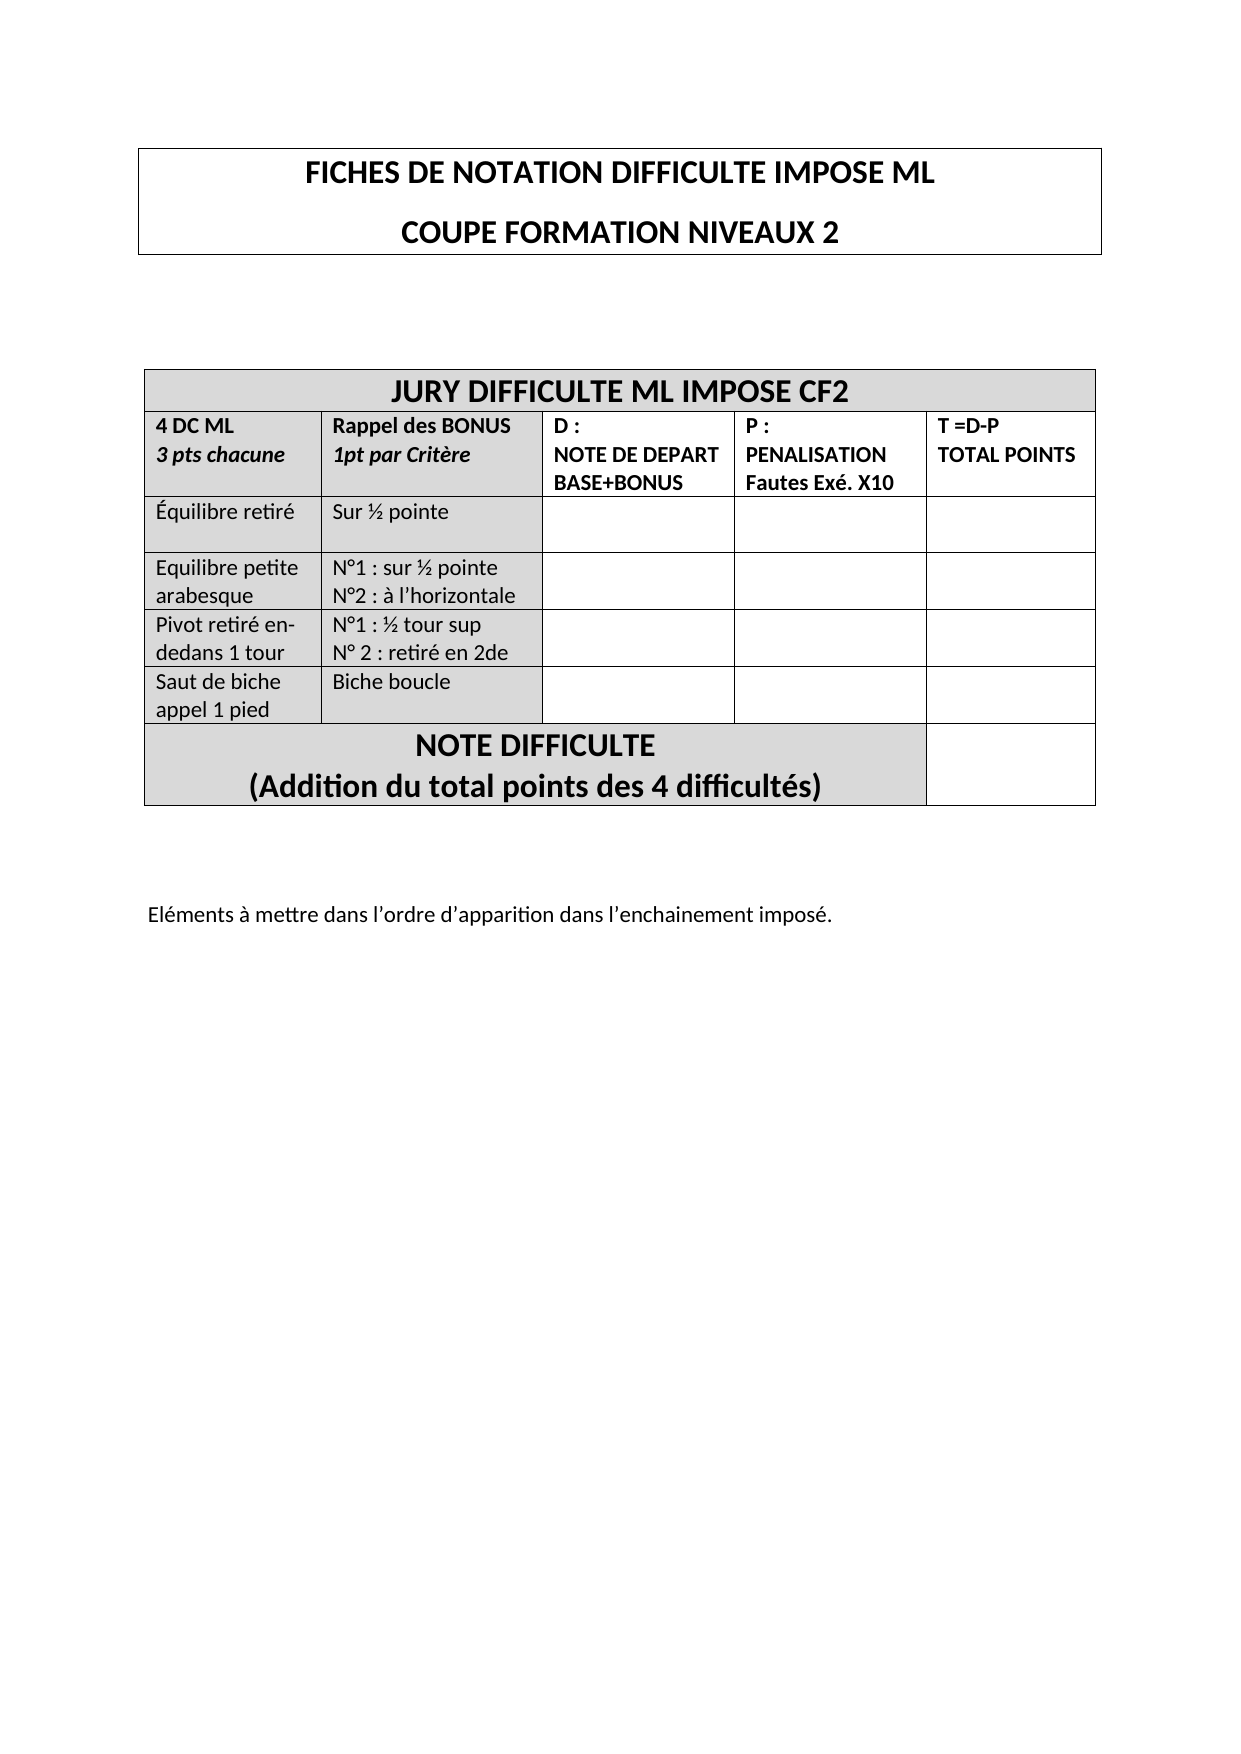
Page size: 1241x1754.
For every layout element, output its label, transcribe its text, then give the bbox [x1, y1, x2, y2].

table_cell [735, 610, 926, 666]
table_cell N°1 : ½ tour sup N° 2 : retiré en 2de [322, 610, 542, 666]
table_cell [543, 497, 734, 552]
table_cell [735, 553, 926, 609]
table_cell D : NOTE DE DEPART BASE+BONUS [543, 412, 734, 496]
table_cell Biche boucle [322, 667, 542, 723]
table_cell Équilibre retiré [145, 497, 321, 552]
table_cell P : PENALISATION Fautes Exé. X10 [735, 412, 926, 496]
table_cell [927, 724, 1095, 805]
table_cell [543, 553, 734, 609]
text FICHES DE NOTATION DIFFICULTE IMPOSE ML [139, 149, 1101, 191]
table_cell 4 DC ML 3 pts chacune [145, 412, 321, 496]
table_cell [927, 610, 1095, 666]
table_cell [927, 553, 1095, 609]
table_cell Sur ½ pointe [322, 497, 542, 552]
table_cell Equilibre petite arabesque [145, 553, 321, 609]
table_cell Saut de biche appel 1 pied [145, 667, 321, 723]
table_cell Pivot retiré en-dedans 1 tour [145, 610, 321, 666]
table_cell [927, 667, 1095, 723]
text Eléments à mettre dans l’ordre d’apparition dans l’enchainement imposé. [148, 900, 1093, 928]
table_cell T =D-P TOTAL POINTS [927, 412, 1095, 496]
table_cell N°1 : sur ½ pointe N°2 : à l’horizontale [322, 553, 542, 609]
table_cell [543, 610, 734, 666]
table_cell NOTE DIFFICULTE (Addition du total points des 4 difficultés) [145, 724, 926, 805]
table_cell [735, 667, 926, 723]
table_cell [927, 497, 1095, 552]
table_cell [735, 497, 926, 552]
table_cell Rappel des BONUS 1pt par Critère [322, 412, 542, 496]
table_cell [543, 667, 734, 723]
text COUPE FORMATION NIVEAUX 2 [139, 208, 1101, 254]
table_header JURY DIFFICULTE ML IMPOSE CF2 [145, 370, 1095, 411]
